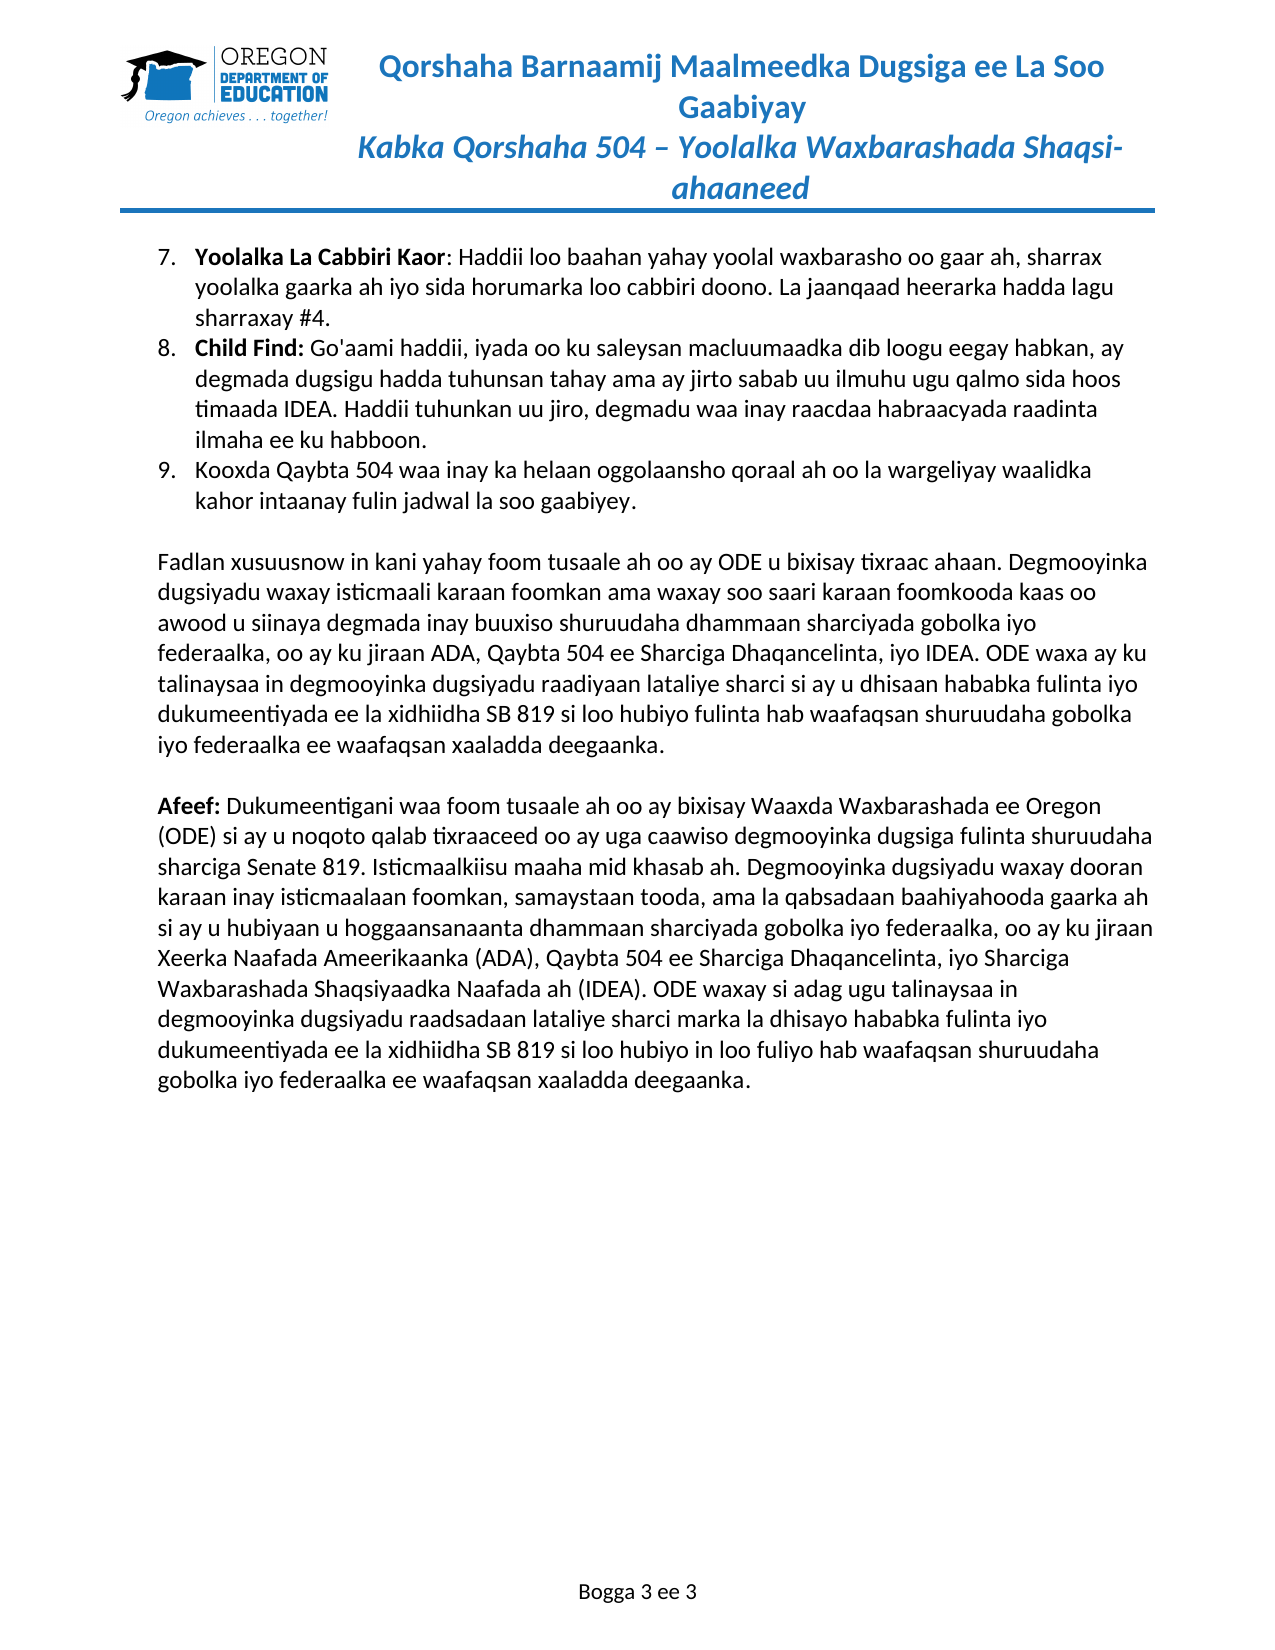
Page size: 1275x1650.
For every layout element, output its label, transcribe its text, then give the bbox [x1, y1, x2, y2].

text Fadlan xusuusnow in kani yahay foom tusaale ah oo ay ODE u bixisay tixraac ahaan. Degmooyinka dugsiyadu waxay isticmaali karaan foomkan ama waxay soo saari karaan foomkooda kaas oo awood u siinaya degmada inay buuxiso shuruudaha dhammaan sharciyada gobolka iyo federaalka, oo ay ku jiraan ADA, Qaybta 504 ee Sharciga Dhaqancelinta, iyo IDEA. ODE waxa ay ku talinaysaa in degmooyinka dugsiyadu raadiyaan lataliye sharci si ay u dhisaan hababka fulinta iyo dukumeentiyada ee la xidhiidha SB 819 si loo hubiyo fulinta hab waafaqsan shuruudaha gobolka iyo federaalka ee waafaqsan xaaladda deegaanka. [157, 515, 1155, 759]
text Afeef: Dukumeentigani waa foom tusaale ah oo ay bixisay Waaxda Waxbarashada ee Oregon (ODE) si ay u noqoto qalab tixraaceed oo ay uga caawiso degmooyinka dugsiga fulinta shuruudaha sharciga Senate 819. Isticmaalkiisu maaha mid khasab ah. Degmooyinka dugsiyadu waxay dooran karaan inay isticmaalaan foomkan, samaystaan tooda, ama la qabsadaan baahiyahooda gaarka ah si ay u hubiyaan u hoggaansanaanta dhammaan sharciyada gobolka iyo federaalka, oo ay ku jiraan Xeerka Naafada Ameerikaanka (ADA), Qaybta 504 ee Sharciga Dhaqancelinta, iyo Sharciga Waxbarashada Shaqsiyaadka Naafada ah (IDEA). ODE waxay si adag ugu talinaysaa in degmooyinka dugsiyadu raadsadaan lataliye sharci marka la dhisayo hababka fulinta iyo dukumeentiyada ee la xidhiidha SB 819 si loo hubiyo in loo fuliyo hab waafaqsan shuruudaha gobolka iyo federaalka ee waafaqsan xaaladda deegaanka. [157, 790, 1155, 1095]
list Child Find: Go'aami haddii, iyada oo ku saleysan macluumaadka dib loogu eegay habkan, ay degmada dugsigu hadda tuhunsan tahay ama ay jirto sabab uu ilmuhu ugu qalmo sida hoos timaada IDEA. Haddii tuhunkan uu jiro, degmadu waa inay raacdaa habraacyada raadinta ilmaha ee ku habboon. [157, 332, 1155, 454]
picture [120, 45, 330, 128]
list Yoolalka La Cabbiri Kaor: Haddii loo baahan yahay yoolal waxbarasho oo gaar ah, sharrax yoolalka gaarka ah iyo sida horumarka loo cabbiri doono. La jaanqaad heerarka hadda lagu sharraxay #4. [157, 241, 1155, 332]
list Kooxda Qaybta 504 waa inay ka helaan oggolaansho qoraal ah oo la wargeliyay waalidka kahor intaanay fulin jadwal la soo gaabiyey. [157, 454, 1155, 515]
